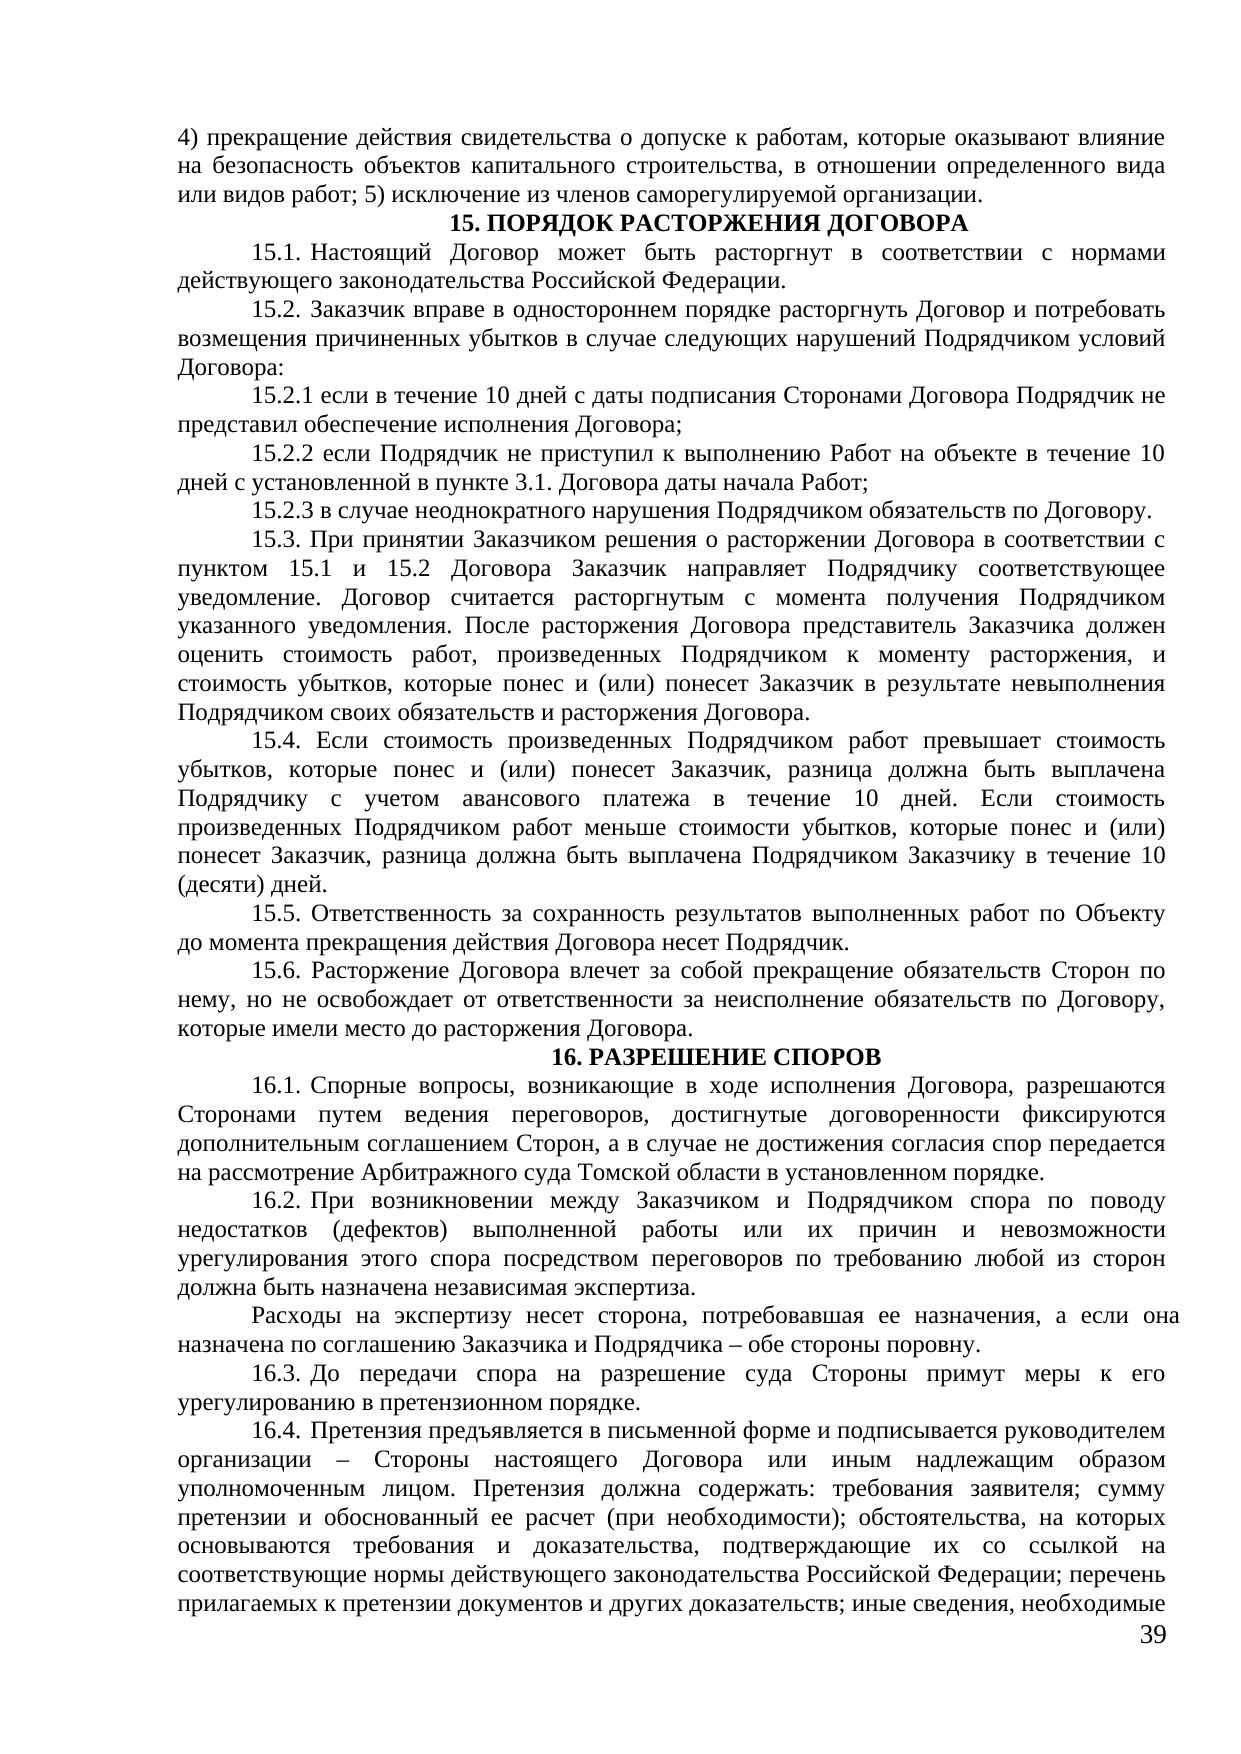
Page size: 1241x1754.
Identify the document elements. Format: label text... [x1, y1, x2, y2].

text Расходы на экспертизу несет сторона, потребовавшая ее назначения, а если она назначена по соглашению Заказчика и Подрядчика – обе стороны поровну. [177, 1301, 1182, 1358]
text 15.5. Ответственность за сохранность результатов выполненных работ по Объекту до момента прекращения действия Договора несет Подрядчик. [177, 898, 1167, 956]
list До передачи спора на разрешение суда Стороны примут меры к его урегулированию в претензионном порядке. [177, 1358, 1167, 1416]
list Настоящий Договор может быть расторгнут в соответствии с нормами действующего законодательства Российской Федерации. [177, 237, 1167, 294]
text 15.3. При принятии Заказчиком решения о расторжении Договора в соответствии с пунктом 15.1 и 15.2 Договора Заказчик направляет Подрядчику соответствующее уведомление. Договор считается расторгнутым с момента получения Подрядчиком указанного уведомления. После расторжения Договора представитель Заказчика должен оценить стоимость работ, произведенных Подрядчиком к моменту расторжения, и стоимость убытков, которые понес и (или) понесет Заказчик в результате невыполнения Подрядчиком своих обязательств и расторжения Договора. [177, 524, 1167, 726]
text 15.2.1 если в течение 10 дней с даты подписания Сторонами Договора Подрядчик не представил обеспечение исполнения Договора; [177, 381, 1167, 438]
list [177, 1416, 1167, 1617]
list При возникновении между Заказчиком и Подрядчиком спора по поводу недостатков (дефектов) выполненной работы или их причин и невозможности урегулирования этого спора посредством переговоров по требованию любой из сторон должна быть назначена независимая экспертиза. [177, 1186, 1167, 1301]
text 15.2.2 если Подрядчик не приступил к выполнению Работ на объекте в течение 10 дней с установленной в пункте 3.1. Договора даты начала Работ; [177, 438, 1167, 496]
text 15. ПОРЯДОК РАСТОРЖЕНИЯ ДОГОВОРА [177, 208, 1167, 237]
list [177, 122, 1167, 208]
text 15.4. Если стоимость произведенных Подрядчиком работ превышает стоимость убытков, которые понес и (или) понесет Заказчик, разница должна быть выплачена Подрядчику с учетом авансового платежа в течение 10 дней. Если стоимость произведенных Подрядчиком работ меньше стоимости убытков, которые понес и (или) понесет Заказчик, разница должна быть выплачена Подрядчиком Заказчику в течение 10 (десяти) дней. [177, 726, 1167, 898]
text 16. РАЗРЕШЕНИЕ СПОРОВ [177, 1042, 1182, 1071]
text 15.6. Расторжение Договора влечет за собой прекращение обязательств Сторон по нему, но не освобождает от ответственности за неисполнение обязательств по Договору, которые имели место до расторжения Договора. [177, 956, 1167, 1042]
list Заказчик вправе в одностороннем порядке расторгнуть Договор и потребовать возмещения причиненных убытков в случае следующих нарушений Подрядчиком условий Договора: [177, 294, 1167, 381]
list Спорные вопросы, возникающие в ходе исполнения Договора, разрешаются Сторонами путем ведения переговоров, достигнутые договоренности фиксируются дополнительным соглашением Сторон, а в случае не достижения согласия спор передается на рассмотрение Арбитражного суда Томской области в установленном порядке. [177, 1071, 1167, 1186]
text 15.2.3 в случае неоднократного нарушения Подрядчиком обязательств по Договору. [177, 496, 1167, 524]
